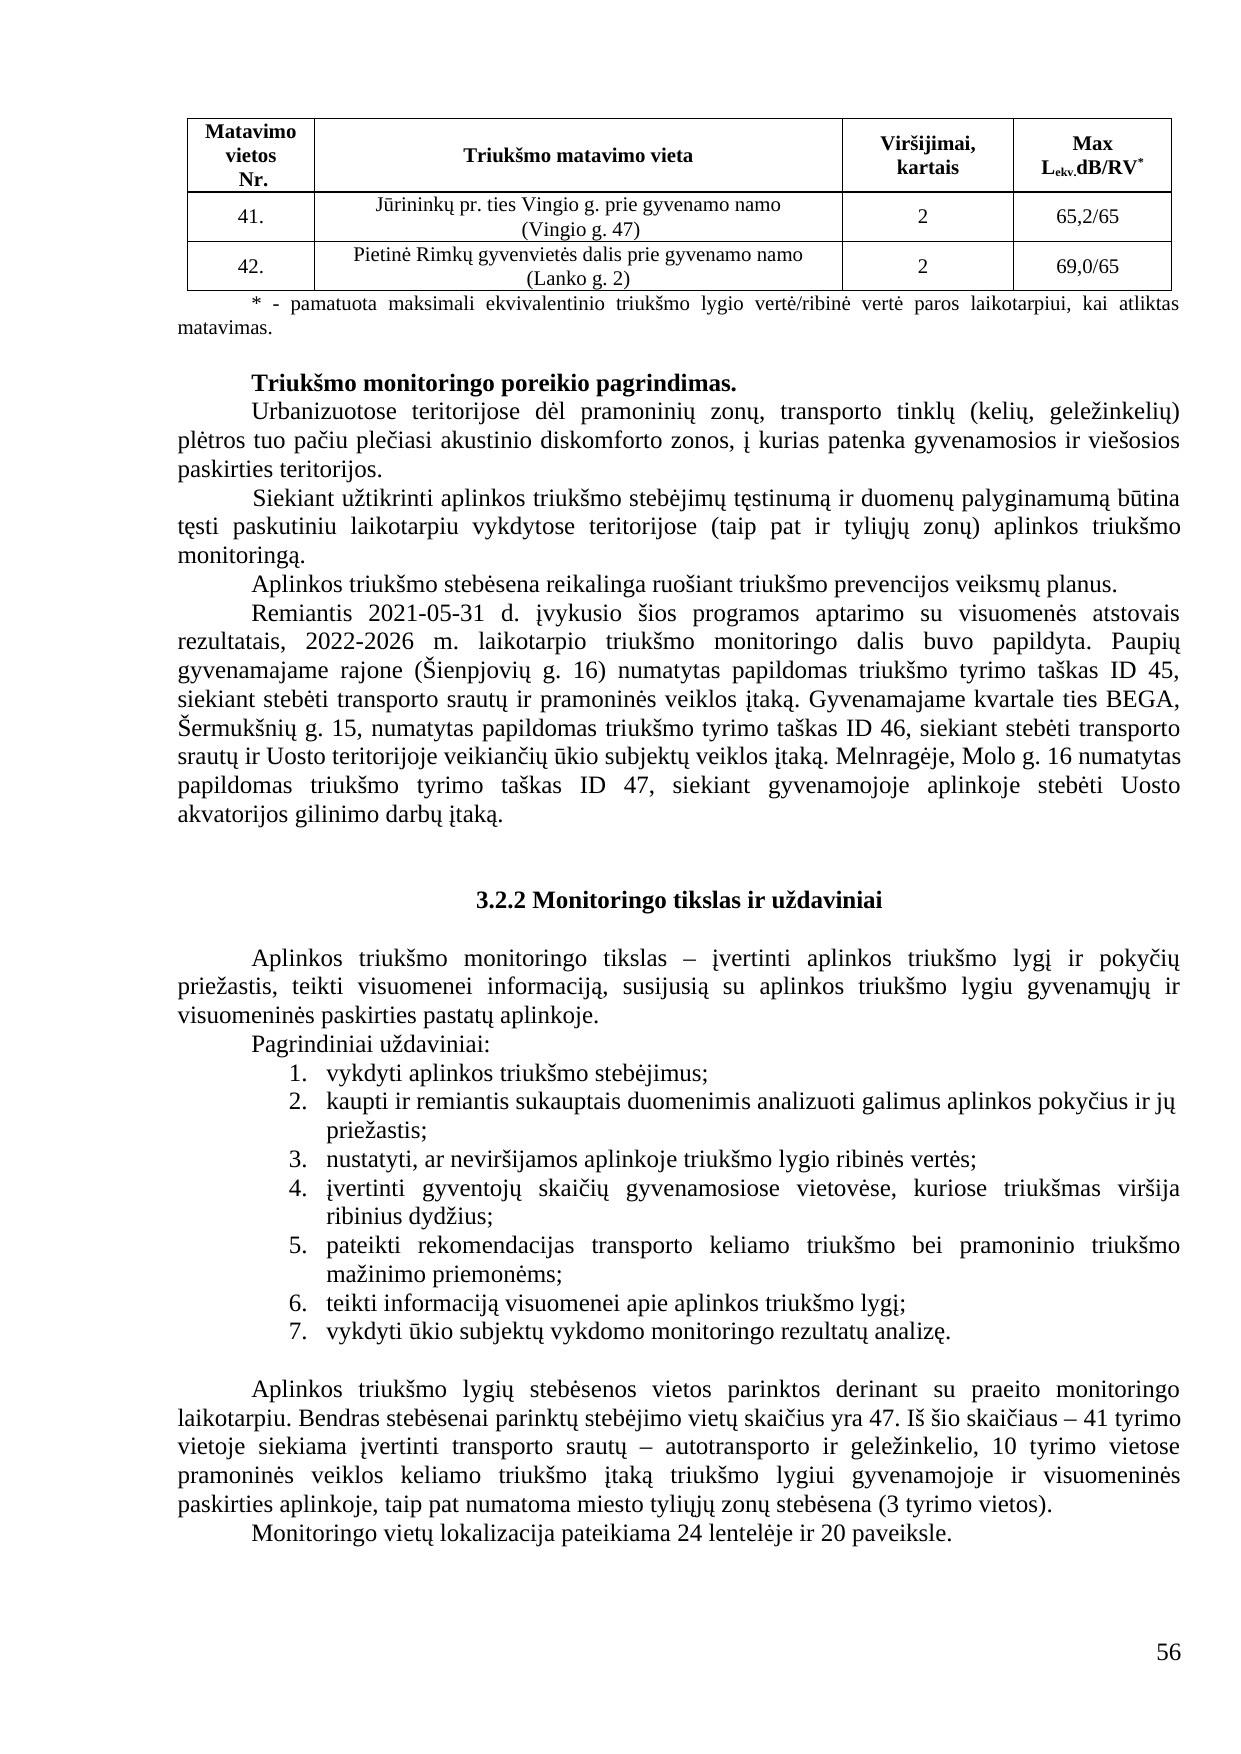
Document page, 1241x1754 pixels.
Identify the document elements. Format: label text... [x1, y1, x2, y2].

text 3.2.2 Monitoringo tikslas ir uždaviniai [177, 885, 1181, 914]
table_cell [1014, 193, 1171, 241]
text Monitoringo vietų lokalizacija pateikiama 24 lentelėje ir 20 paveiksle. [177, 1518, 1181, 1546]
text Pagrindiniai uždaviniai: [177, 1029, 1181, 1058]
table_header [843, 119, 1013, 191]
text Aplinkos triukšmo stebėsena reikalinga ruošiant triukšmo prevencijos veiksmų planus. [177, 569, 1181, 598]
text Aplinkos triukšmo monitoringo tikslas – įvertinti aplinkos triukšmo lygį ir pokyčių priežastis, teikti visuomenei informaciją, susijusią su aplinkos triukšmo lygiu gyvenamųjų ir visuomeninės paskirties pastatų aplinkoje. [177, 943, 1181, 1029]
list vykdyti aplinkos triukšmo stebėjimus; [288, 1058, 1181, 1086]
list pateikti rekomendacijas transporto keliamo triukšmo bei pramoninio triukšmo mažinimo priemonėms; [288, 1230, 1181, 1288]
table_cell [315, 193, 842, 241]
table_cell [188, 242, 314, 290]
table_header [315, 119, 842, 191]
text Siekiant užtikrinti aplinkos triukšmo stebėjimų tęstinumą ir duomenų palyginamumą būtina tęsti paskutiniu laikotarpiu vykdytose teritorijose (taip pat ir tyliųjų zonų) aplinkos triukšmo monitoringą. [177, 483, 1181, 569]
text Urbanizuotose teritorijose dėl pramoninių zonų, transporto tinklų (kelių, geležinkelių) plėtros tuo pačiu plečiasi akustinio diskomforto zonos, į kurias patenka gyvenamosios ir viešosios paskirties teritorijos. [177, 396, 1181, 483]
text Aplinkos triukšmo lygių stebėsenos vietos parinktos derinant su praeito monitoringo laikotarpiu. Bendras stebėsenai parinktų stebėjimo vietų skaičius yra 47. Iš šio skaičiaus – 41 tyrimo vietoje siekiama įvertinti transporto srautų – autotransporto ir geležinkelio, 10 tyrimo vietose pramoninės veiklos keliamo triukšmo įtaką triukšmo lygiui gyvenamojoje ir visuomeninės paskirties aplinkoje, taip pat numatoma miesto tyliųjų zonų stebėsena (3 tyrimo vietos). [177, 1374, 1181, 1518]
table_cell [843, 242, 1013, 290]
list kaupti ir remiantis sukauptais duomenimis analizuoti galimus aplinkos pokyčius ir jų priežastis; [288, 1086, 1181, 1144]
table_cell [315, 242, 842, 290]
list įvertinti gyventojų skaičių gyvenamosiose vietovėse, kuriose triukšmas viršija ribinius dydžius; [288, 1173, 1181, 1230]
list nustatyti, ar neviršijamos aplinkoje triukšmo lygio ribinės vertės; [288, 1144, 1181, 1173]
text Triukšmo monitoringo poreikio pagrindimas. [177, 368, 1181, 396]
list teikti informaciją visuomenei apie aplinkos triukšmo lygį; [288, 1288, 1181, 1316]
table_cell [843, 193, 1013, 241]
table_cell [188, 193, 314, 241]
text Remiantis 2021-05-31 d. įvykusio šios programos aptarimo su visuomenės atstovais rezultatais, 2022-2026 m. laikotarpio triukšmo monitoringo dalis buvo papildyta. Paupių gyvenamajame rajone (Šienpjovių g. 16) numatytas papildomas triukšmo tyrimo taškas ID 45, siekiant stebėti transporto srautų ir pramoninės veiklos įtaką. Gyvenamajame kvartale ties BEGA, Šermukšnių g. 15, numatytas papildomas triukšmo tyrimo taškas ID 46, siekiant stebėti transporto srautų ir Uosto teritorijoje veikiančių ūkio subjektų veiklos įtaką. Melnragėje, Molo g. 16 numatytas papildomas triukšmo tyrimo taškas ID 47, siekiant gyvenamojoje aplinkoje stebėti Uosto akvatorijos gilinimo darbų įtaką. [177, 598, 1181, 828]
list vykdyti ūkio subjektų vykdomo monitoringo rezultatų analizę. [288, 1316, 1181, 1345]
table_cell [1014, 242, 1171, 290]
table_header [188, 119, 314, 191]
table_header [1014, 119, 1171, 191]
text * - pamatuota maksimali ekvivalentinio triukšmo lygio vertė/ribinė vertė paros laikotarpiui, kai atliktas matavimas. [177, 291, 1181, 339]
